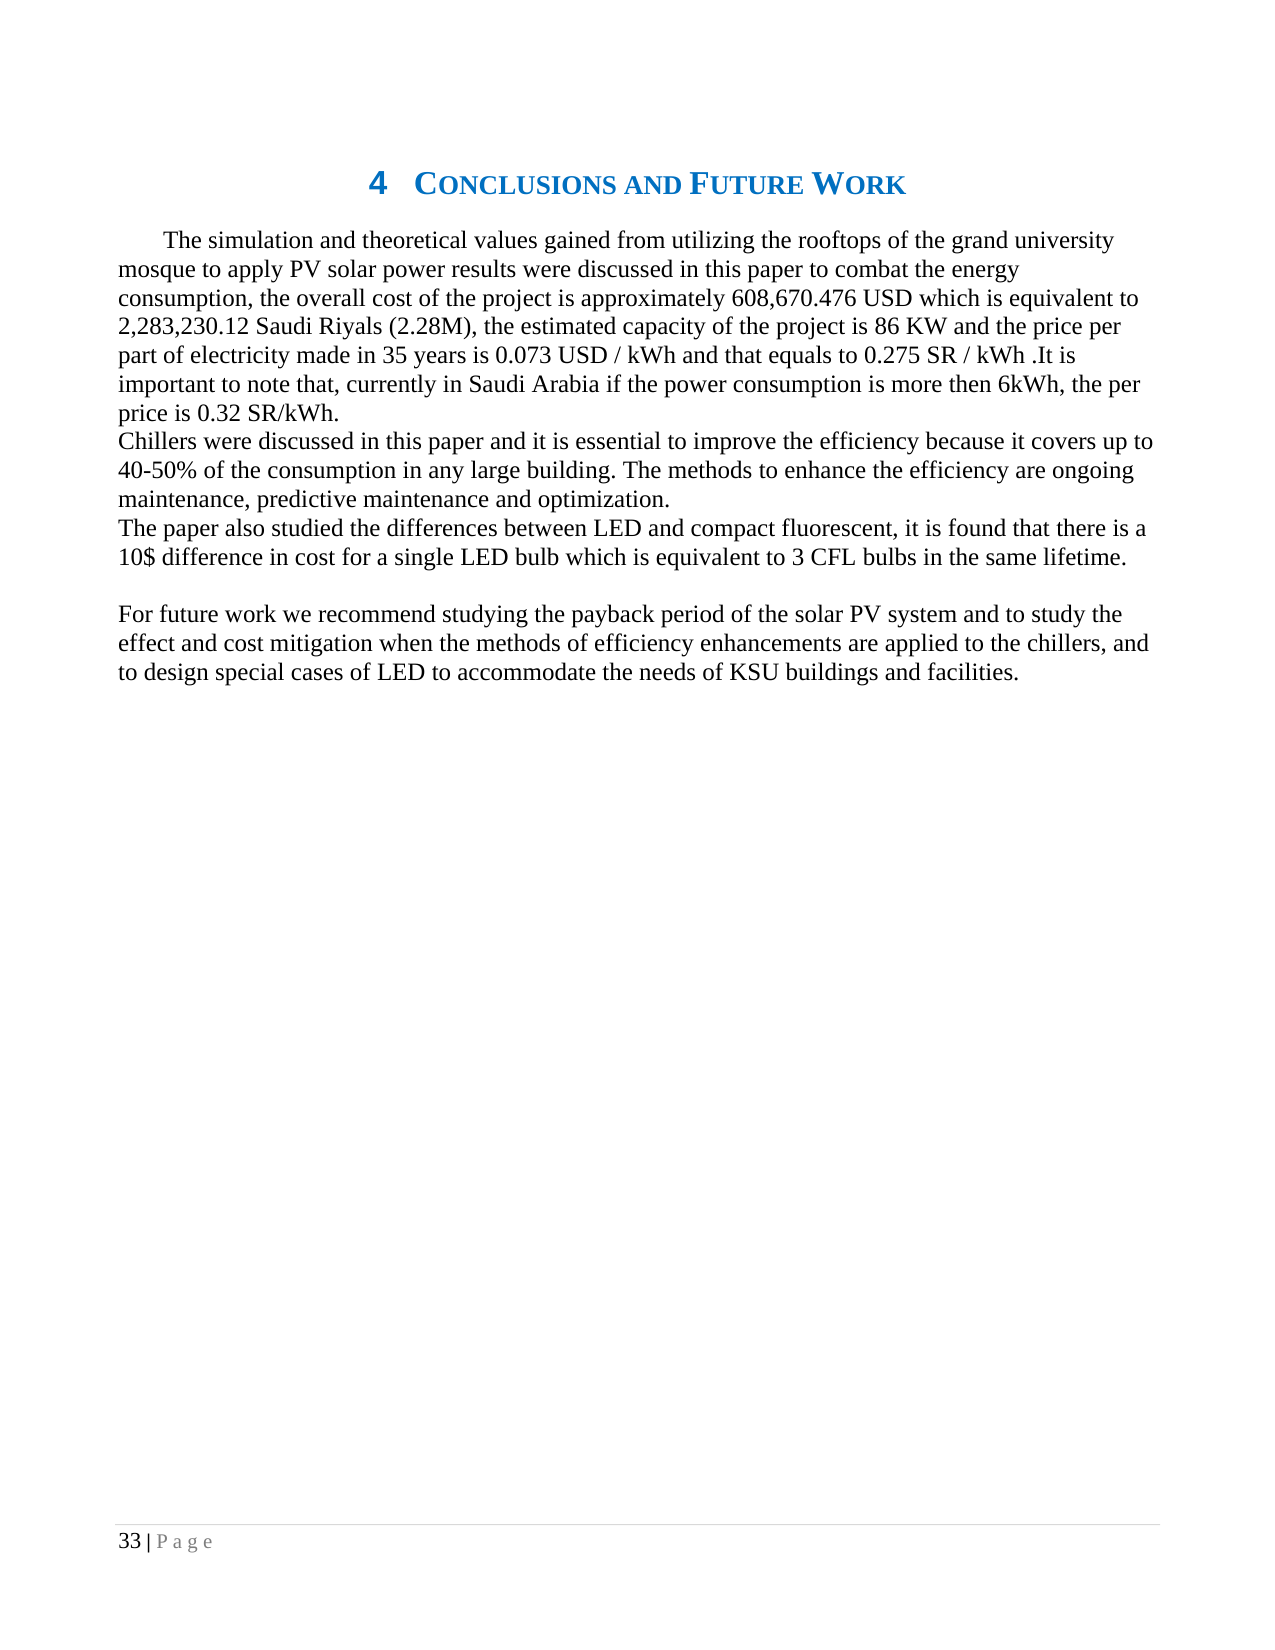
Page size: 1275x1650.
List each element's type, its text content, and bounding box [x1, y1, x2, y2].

text Chillers were discussed in this paper and it is essential to improve the efficiency because it covers up to 40-50% of the consumption in any large building. The methods to enhance the efficiency are ongoing maintenance, predictive maintenance and optimization. [118, 426, 1154, 513]
text For future work we recommend studying the payback period of the solar PV system and to study the effect and cost mitigation when the methods of efficiency enhancements are applied to the chillers, and to design special cases of LED to accommodate the needs of KSU buildings and facilities. [118, 599, 1152, 685]
text The paper also studied the differences between LED and compact fluorescent, it is found that there is a 10$ difference in cost for a single LED bulb which is equivalent to 3 CFL bulbs in the same lifetime. [118, 513, 1149, 570]
text The simulation and theoretical values gained from utilizing the rooftops of the grand university mosque to apply PV solar power results were discussed in this paper to combat the energy consumption, the overall cost of the project is approximately 608,670.476 USD which is equivalent to 2,283,230.12 Saudi Riyals (2.28M), the estimated capacity of the project is 86 KW and the price per part of electricity made in 35 years is 0.073 USD / kWh and that equals to 0.275 SR / kWh .It is important to note that, currently in Saudi Arabia if the power consumption is more then 6kWh, the per price is 0.32 SR/kWh. [118, 225, 1143, 426]
list CONCLUSIONS AND FUTURE WORK [369, 163, 1183, 202]
